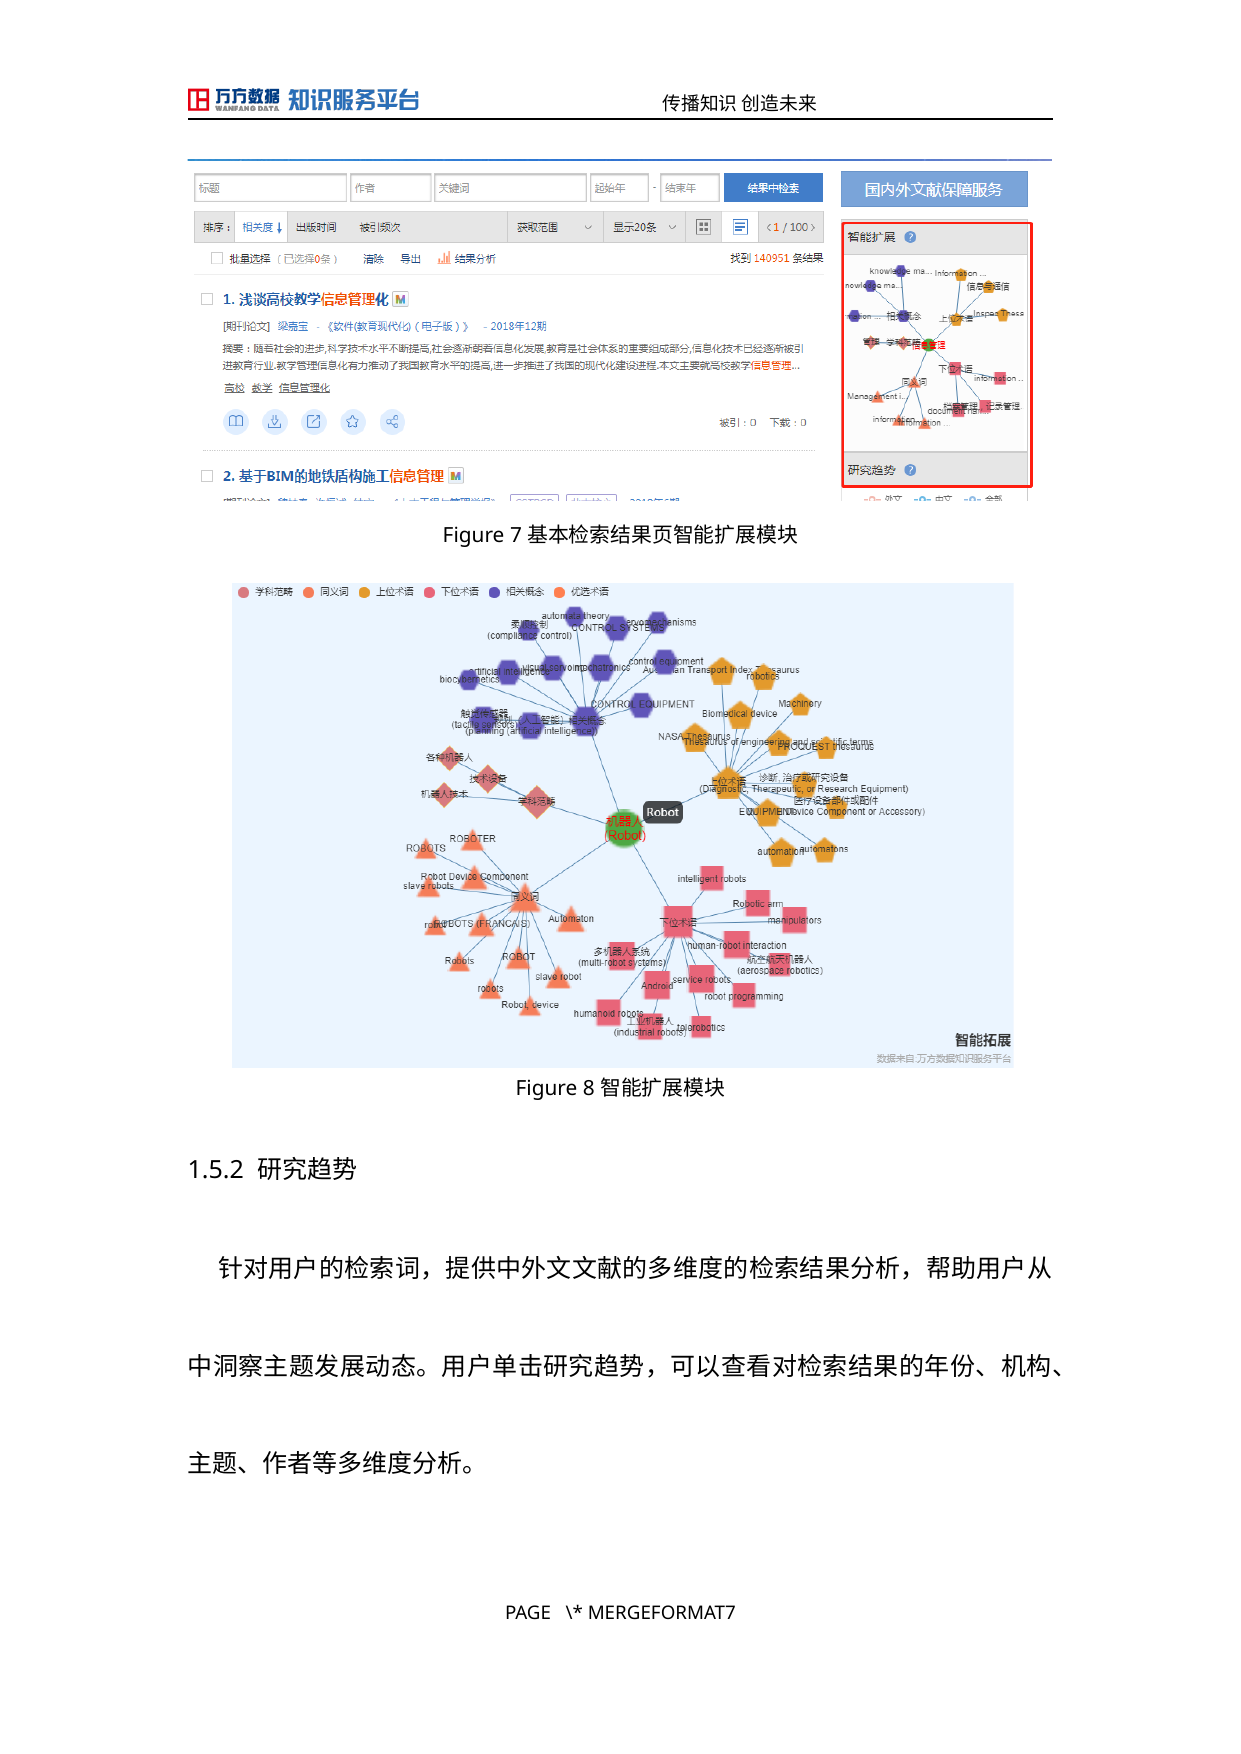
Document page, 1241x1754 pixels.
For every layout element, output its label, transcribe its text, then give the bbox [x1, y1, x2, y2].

text Figure 7 基本检索结果页智能扩展模块 [187, 517, 1053, 550]
text 1.5.2 研究趋势 [187, 1135, 1053, 1200]
picture [187, 88, 419, 111]
picture [187, 159, 1052, 501]
text Figure 8 智能扩展模块 [187, 1070, 1053, 1102]
text 针对用户的检索词，提供中外文文献的多维度的检索结果分析，帮助用户从中洞察主题发展动态。用户单击研究趋势，可以查看对检索结果的年份、机构、主题、作者等多维度分析。 [187, 1234, 1053, 1494]
picture [226, 582, 1014, 1068]
